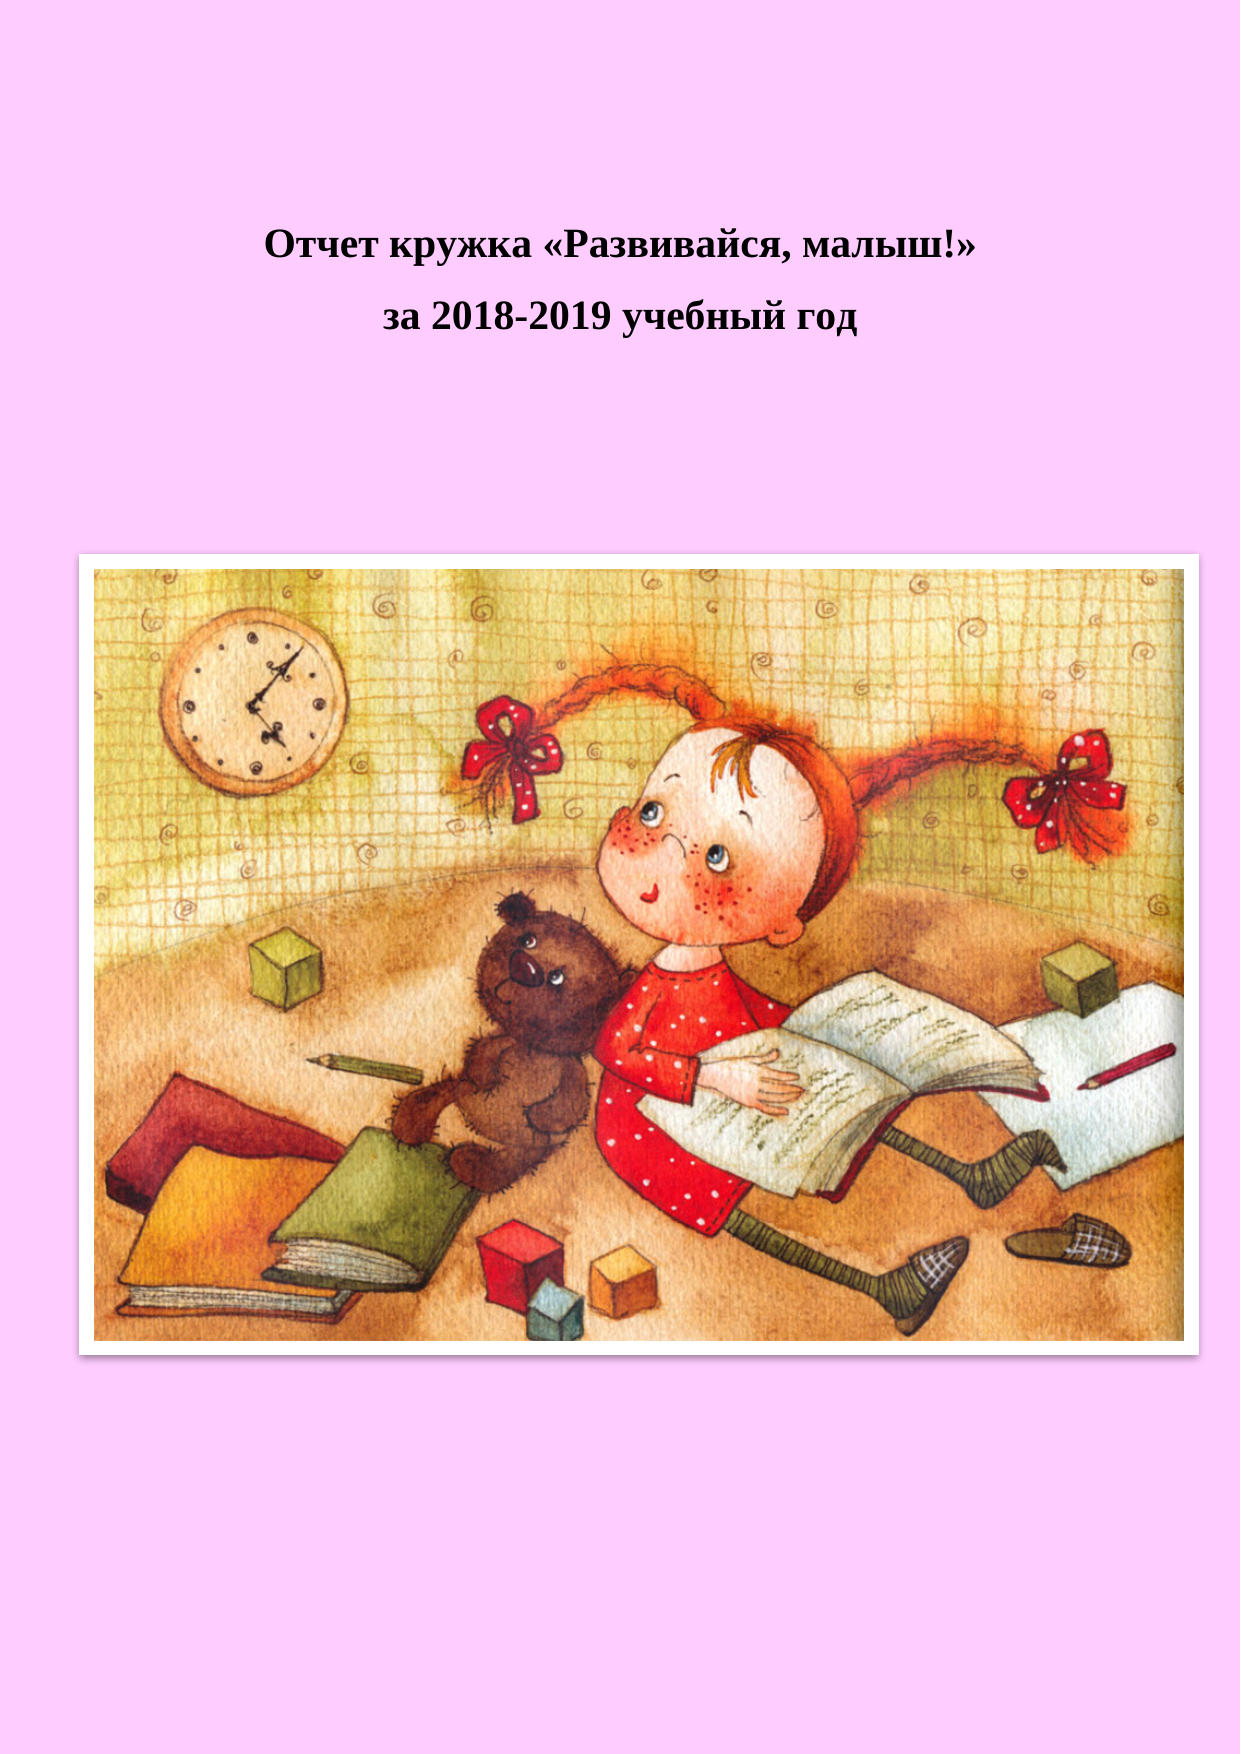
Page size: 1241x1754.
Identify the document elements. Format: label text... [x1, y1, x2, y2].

picture [94, 569, 1184, 1341]
text за 2018-2019 учебный год [75, 291, 1165, 338]
text Отчет кружка «Развивайся, малыш!» [75, 219, 1165, 267]
